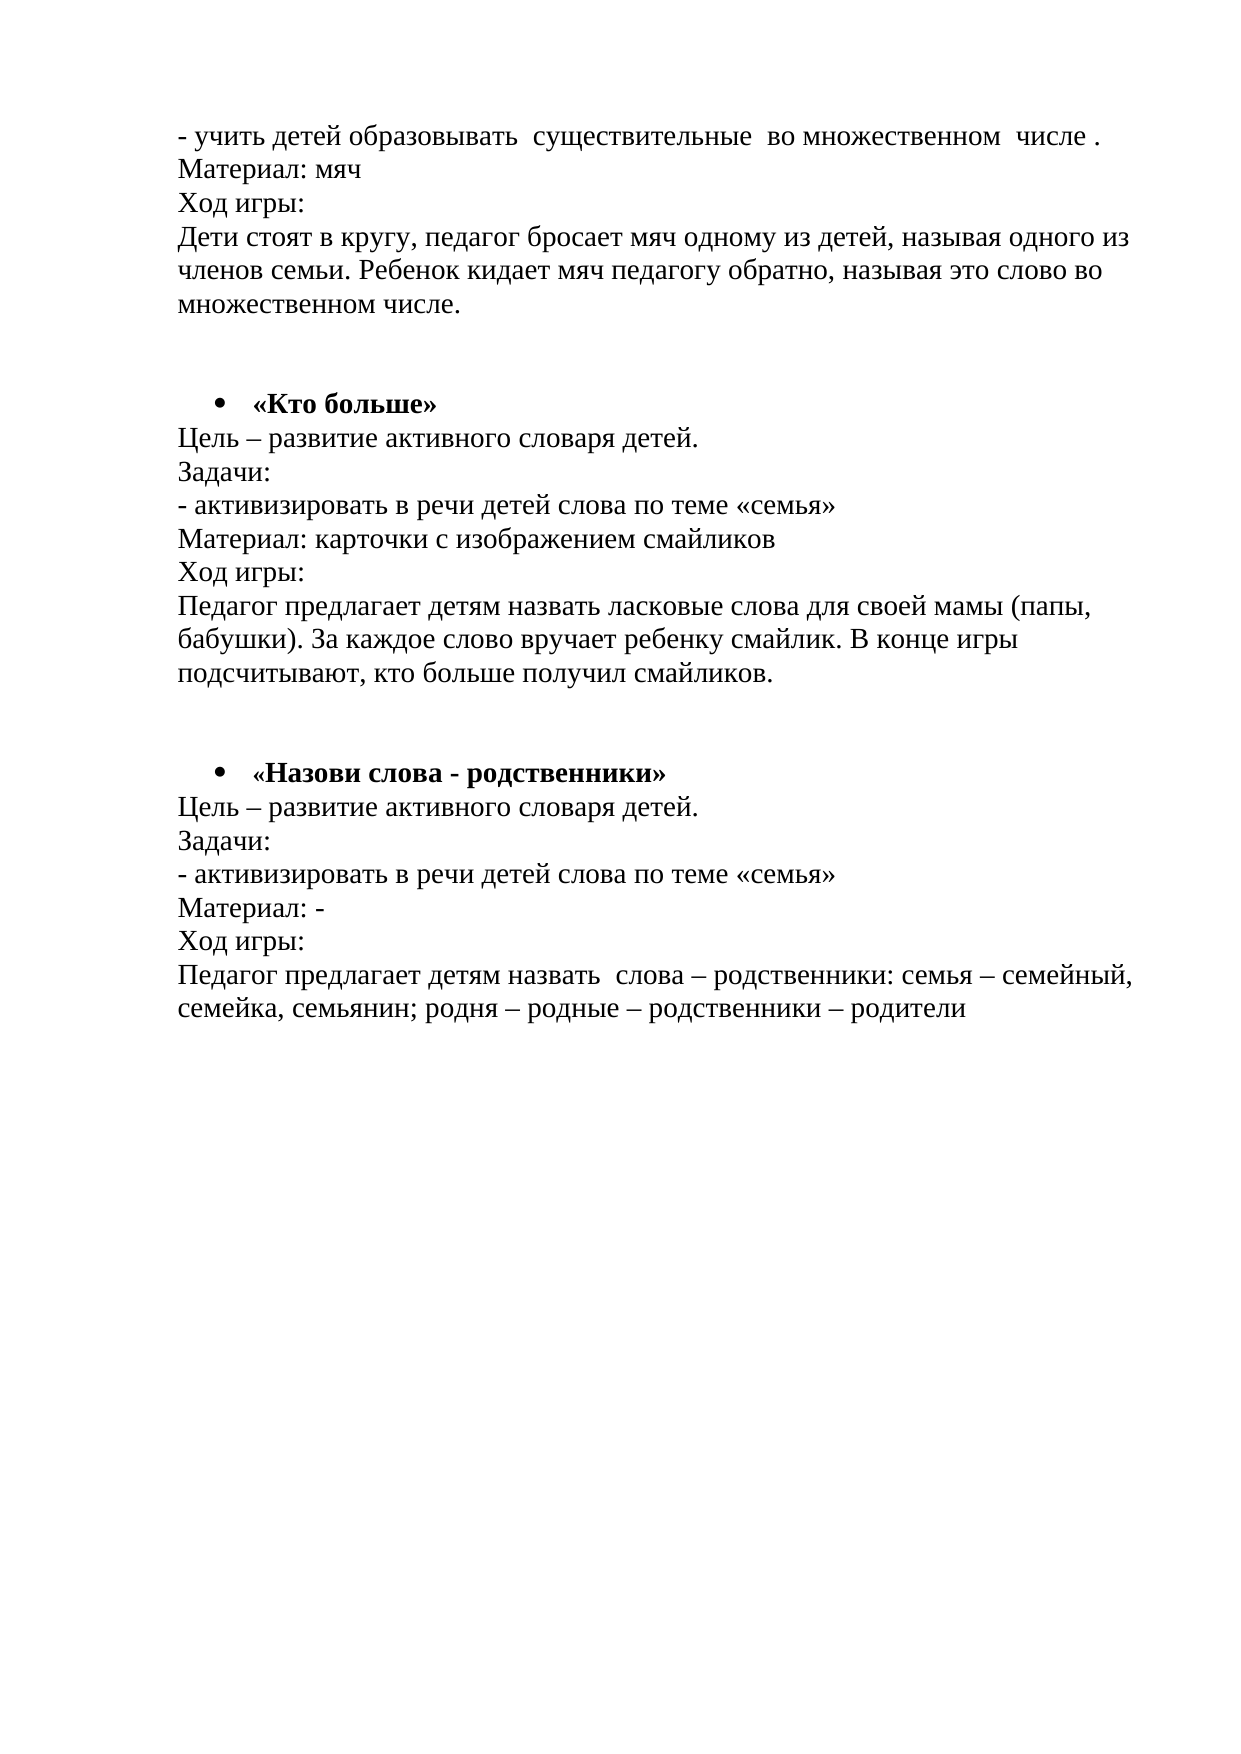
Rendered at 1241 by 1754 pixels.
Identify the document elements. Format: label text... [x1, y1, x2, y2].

text Задачи: [177, 454, 1152, 487]
text - активизировать в речи детей слова по теме «семья» [177, 856, 1152, 890]
text - учить детей образовывать существительные во множественном числе . [177, 118, 1152, 152]
text Ход игры: [177, 185, 1152, 219]
text Ход игры: [177, 923, 1152, 957]
text Цель – развитие активного словаря детей. [177, 789, 1152, 823]
text Материал: мяч [177, 152, 1152, 185]
text Материал: - [177, 890, 1152, 923]
list «Кто больше» [215, 386, 1152, 420]
text Задачи: [177, 823, 1152, 856]
text - активизировать в речи детей слова по теме «семья» [177, 487, 1152, 521]
text Дети стоят в кругу, педагог бросает мяч одному из детей, называя одного из членов семьи. Ребенок кидает мяч педагогу обратно, называя это слово во множественном числе. [177, 219, 1152, 319]
text Педагог предлагает детям назвать ласковые слова для своей мамы (папы, бабушки). За каждое слово вручает ребенку смайлик. В конце игры подсчитывают, кто больше получил смайликов. [177, 588, 1152, 688]
text Материал: карточки с изображением смайликов [177, 521, 1152, 554]
text Цель – развитие активного словаря детей. [177, 420, 1152, 454]
text Педагог предлагает детям назвать слова – родственники: семья – семейный, семейка, семьянин; родня – родные – родственники – родители [177, 957, 1152, 1024]
text Ход игры: [177, 554, 1152, 588]
list «Назови слова - родственники» [215, 756, 1152, 789]
